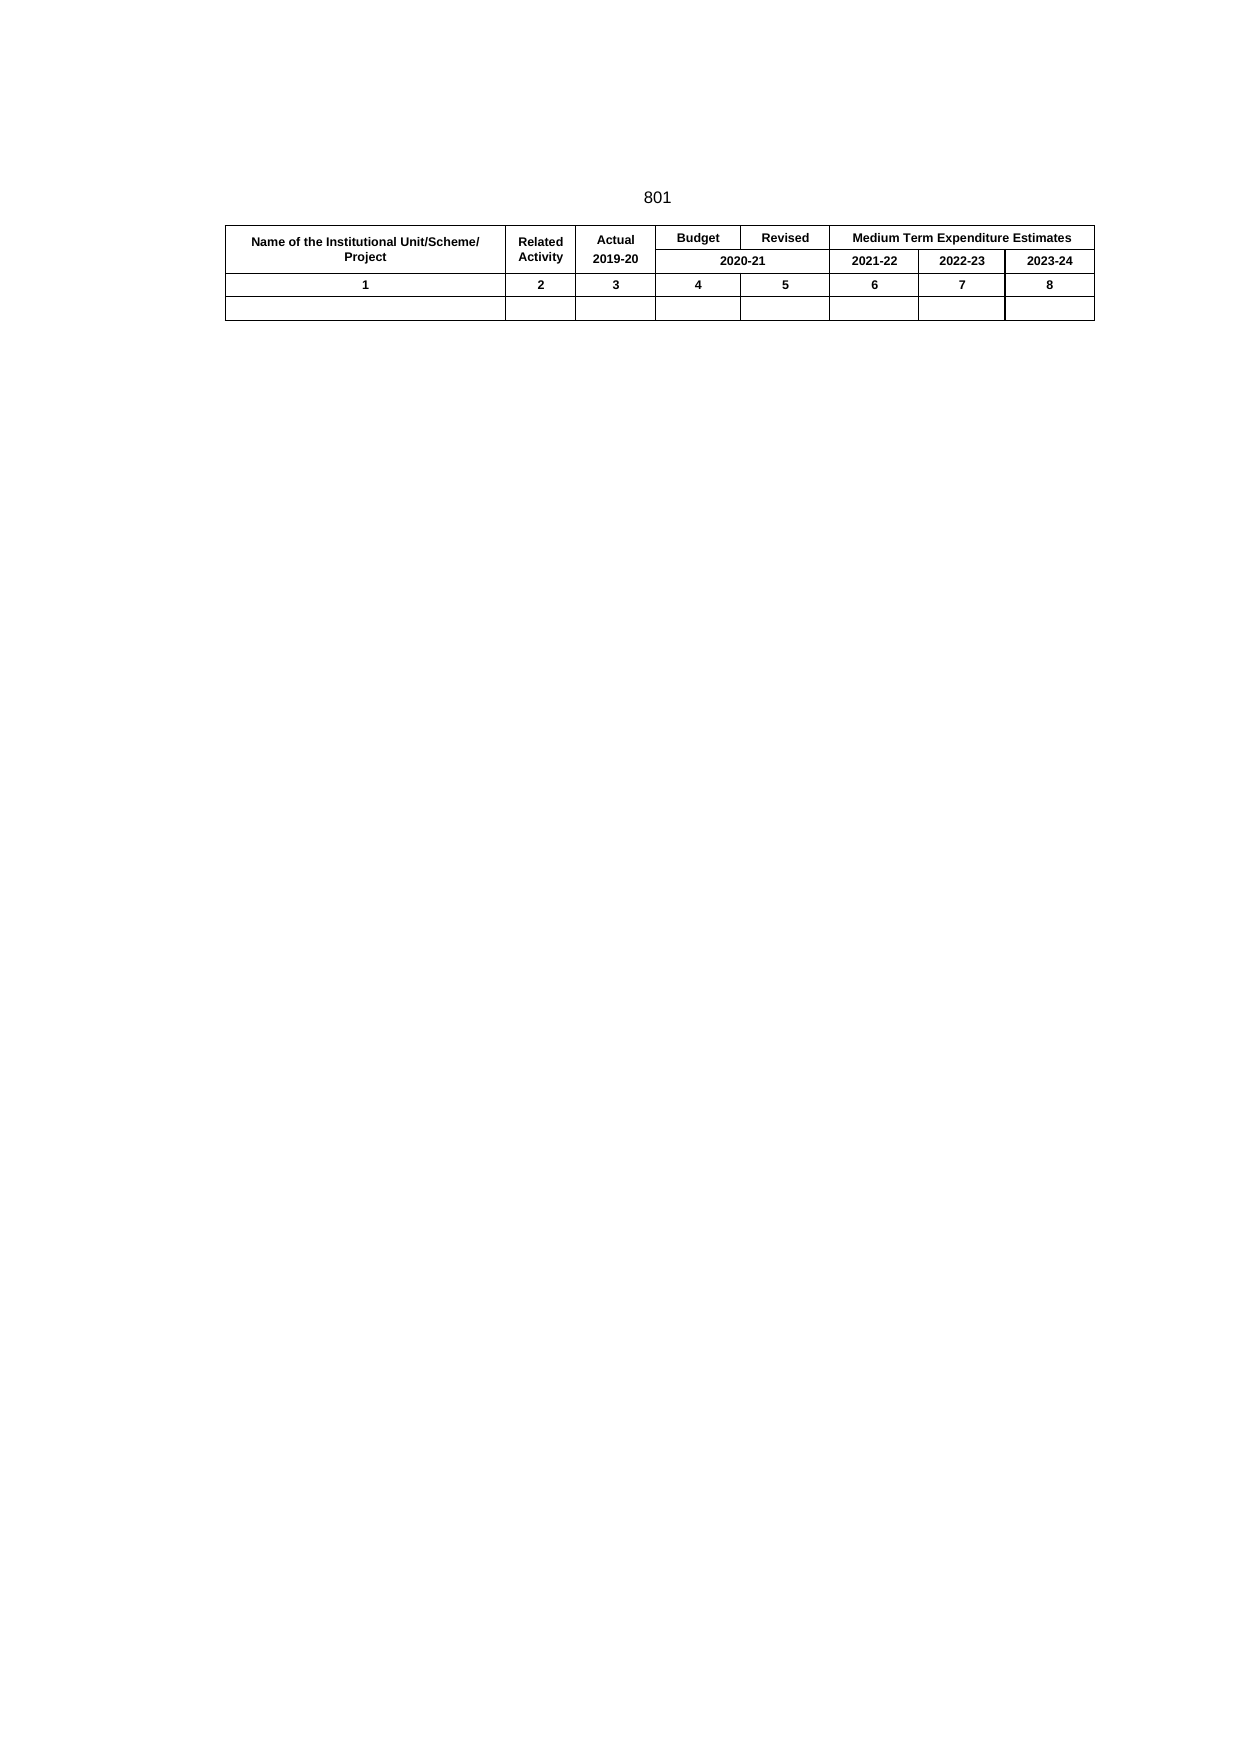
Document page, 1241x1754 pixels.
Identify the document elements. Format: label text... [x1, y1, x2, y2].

table_header Medium Term Expenditure Estimates [830, 226, 1094, 249]
table_header Name of the Institutional Unit/Scheme/ Project [226, 226, 505, 272]
table_cell 4 [656, 274, 740, 296]
table_cell 2022-23 [919, 250, 1004, 272]
table_header Revised [741, 226, 829, 249]
table_cell 2020-21 [656, 250, 829, 272]
table_cell 6 [830, 274, 918, 296]
table_header Budget [656, 226, 740, 249]
table_cell 2023-24 [1006, 250, 1094, 272]
table_cell [830, 297, 918, 320]
table_cell [576, 297, 655, 320]
table_cell [656, 297, 740, 320]
table_cell [919, 297, 1004, 320]
table_cell [741, 297, 829, 320]
table_cell 8 [1006, 274, 1094, 296]
table_cell [226, 297, 505, 320]
table_cell [1006, 297, 1094, 320]
table_cell 1 [226, 274, 505, 296]
table_cell 2 [506, 274, 575, 296]
table_cell 7 [919, 274, 1004, 296]
table_cell 2021-22 [830, 250, 918, 272]
table_cell 3 [576, 274, 655, 296]
table_header Related Activity [506, 226, 575, 272]
table_cell [506, 297, 575, 320]
table_header Actual 2019-20 [576, 226, 655, 272]
table_cell 5 [741, 274, 829, 296]
